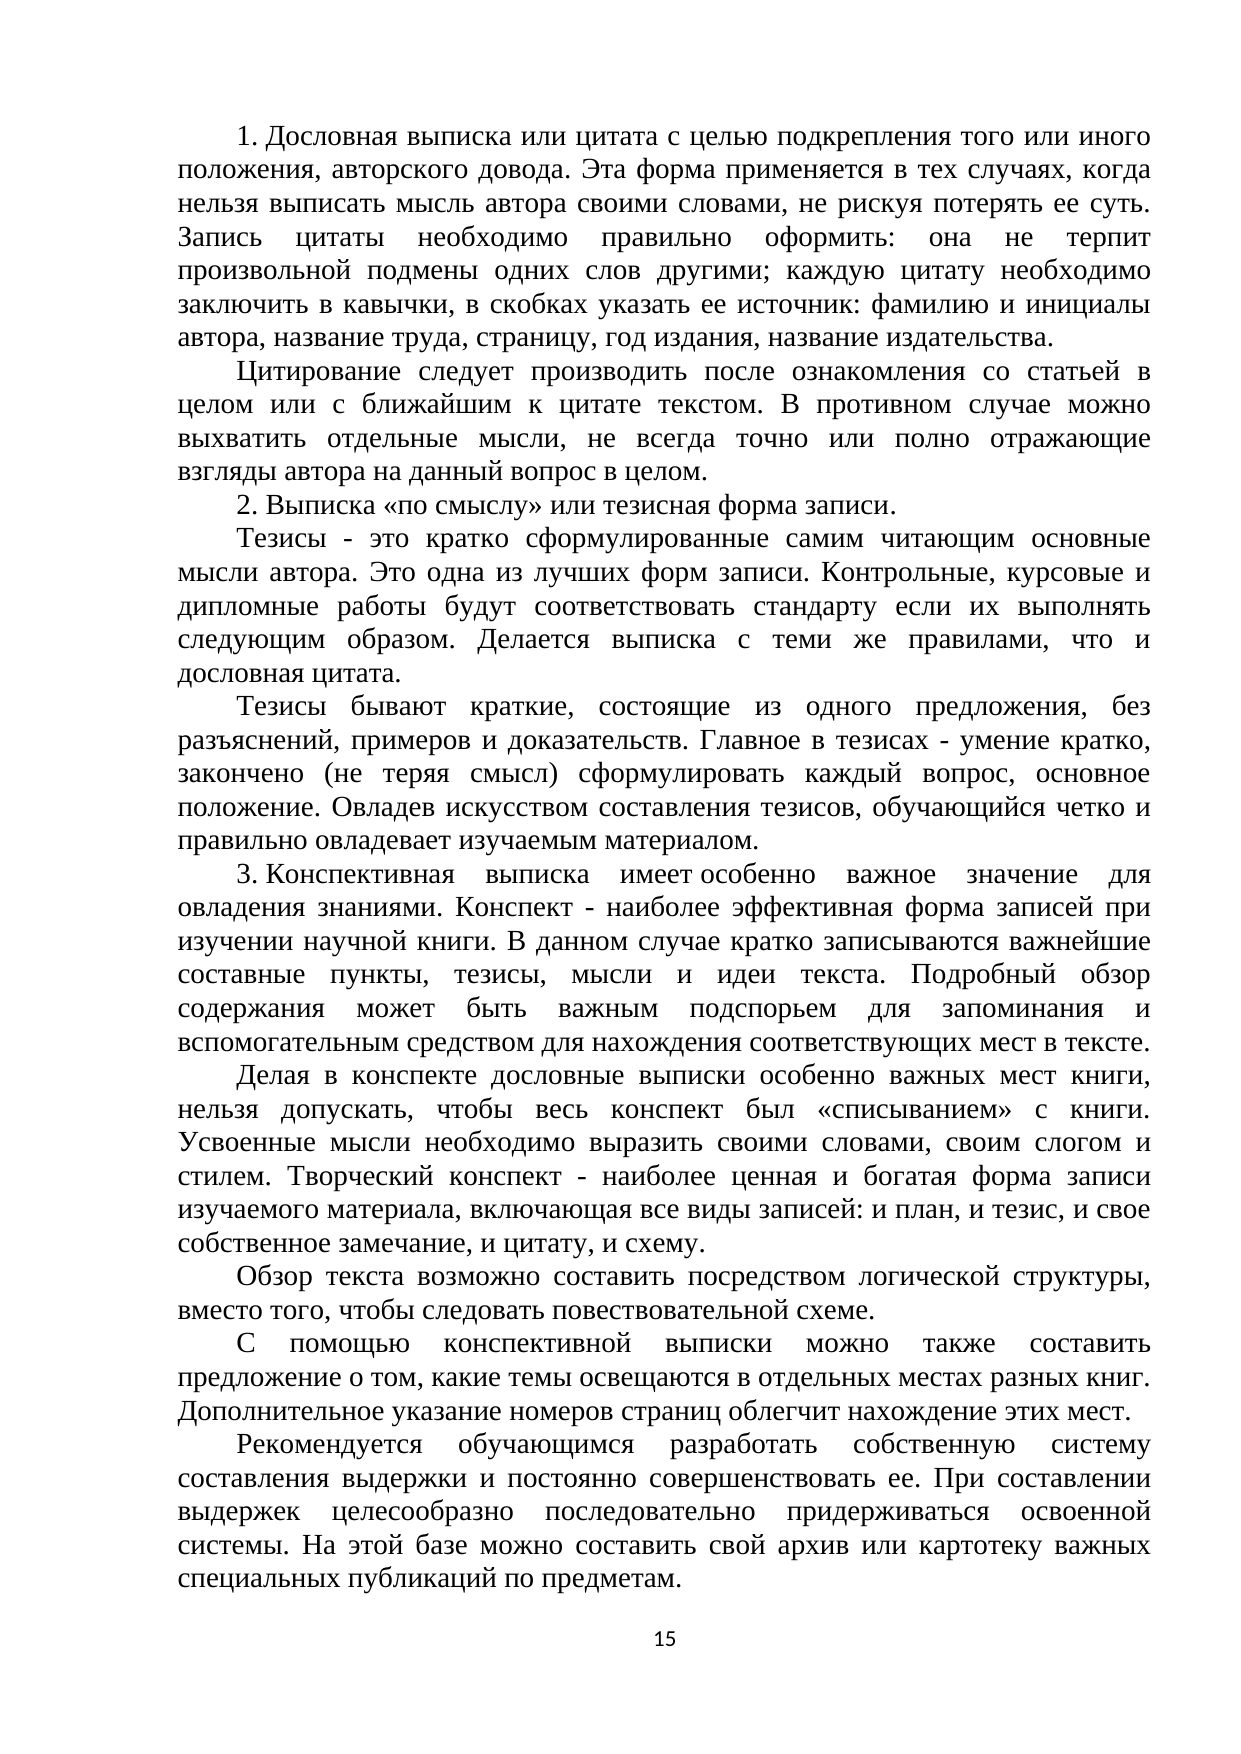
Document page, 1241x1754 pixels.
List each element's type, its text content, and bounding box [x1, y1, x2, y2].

text Обзор текста возможно составить посредством логической структуры, вместо того, чтобы следовать повествовательной схеме. [177, 1258, 1152, 1326]
text Тезисы - это кратко сформулированные самим читающим основные мысли автора. Это одна из лучших форм записи. Контрольные, курсовые и дипломные работы будут соответствовать стандарту если их выполнять следующим образом. Делается выписка с теми же правилами, что и дословная цитата. [177, 521, 1152, 688]
text Цитирование следует производить после ознакомления со статьей в целом или с ближайшим к цитате текстом. В противном случае можно выхватить отдельные мысли, не всегда точно или полно отражающие взгляды автора на данный вопрос в целом. [177, 353, 1152, 487]
text Тезисы бывают краткие, состоящие из одного предложения, без разъяснений, примеров и доказательств. Главное в тезисах - умение кратко, закончено (не теряя смысл) сформулировать каждый вопрос, основное положение. Овладев искусством составления тезисов, обучающийся четко и правильно овладевает изучаемым материалом. [177, 688, 1152, 856]
text 1. Дословная выписка или цитата с целью подкрепления того или иного положения, авторского довода. Эта форма применяется в тех случаях, когда нельзя выписать мысль автора своими словами, не рискуя потерять ее суть. Запись цитаты необходимо правильно оформить: она не терпит произвольной подмены одних слов другими; каждую цитату необходимо заключить в кавычки, в скобках указать ее источник: фамилию и инициалы автора, название труда, страницу, год издания, название издательства. [177, 118, 1152, 353]
text Делая в конспекте дословные выписки особенно важных мест книги, нельзя допускать, чтобы весь конспект был «списыванием» с книги. Усвоенные мысли необходимо выразить своими словами, своим слогом и стилем. Творческий конспект - наиболее ценная и богатая форма записи изучаемого материала, включающая все виды записей: и план, и тезис, и свое собственное замечание, и цитату, и схему. [177, 1057, 1152, 1258]
text 2. Выписка «по смыслу» или тезисная форма записи. [177, 487, 1152, 521]
text С помощью конспективной выписки можно также составить предложение о том, какие темы освещаются в отдельных местах разных книг. Дополнительное указание номеров страниц облегчит нахождение этих мест. [177, 1326, 1152, 1426]
text Рекомендуется обучающимся разработать собственную систему составления выдержки и постоянно совершенствовать ее. При составлении выдержек целесообразно последовательно придерживаться освоенной системы. На этой базе можно составить свой архив или картотеку важных специальных публикаций по предметам. [177, 1426, 1152, 1594]
text 3. Конспективная выписка имеет особенно важное значение для овладения знаниями. Конспект - наиболее эффективная форма записей при изучении научной книги. В данном случае кратко записываются важнейшие составные пункты, тезисы, мысли и идеи текста. Подробный обзор содержания может быть важным подспорьем для запоминания и вспомогательным средством для нахождения соответствующих мест в тексте. [177, 856, 1152, 1057]
